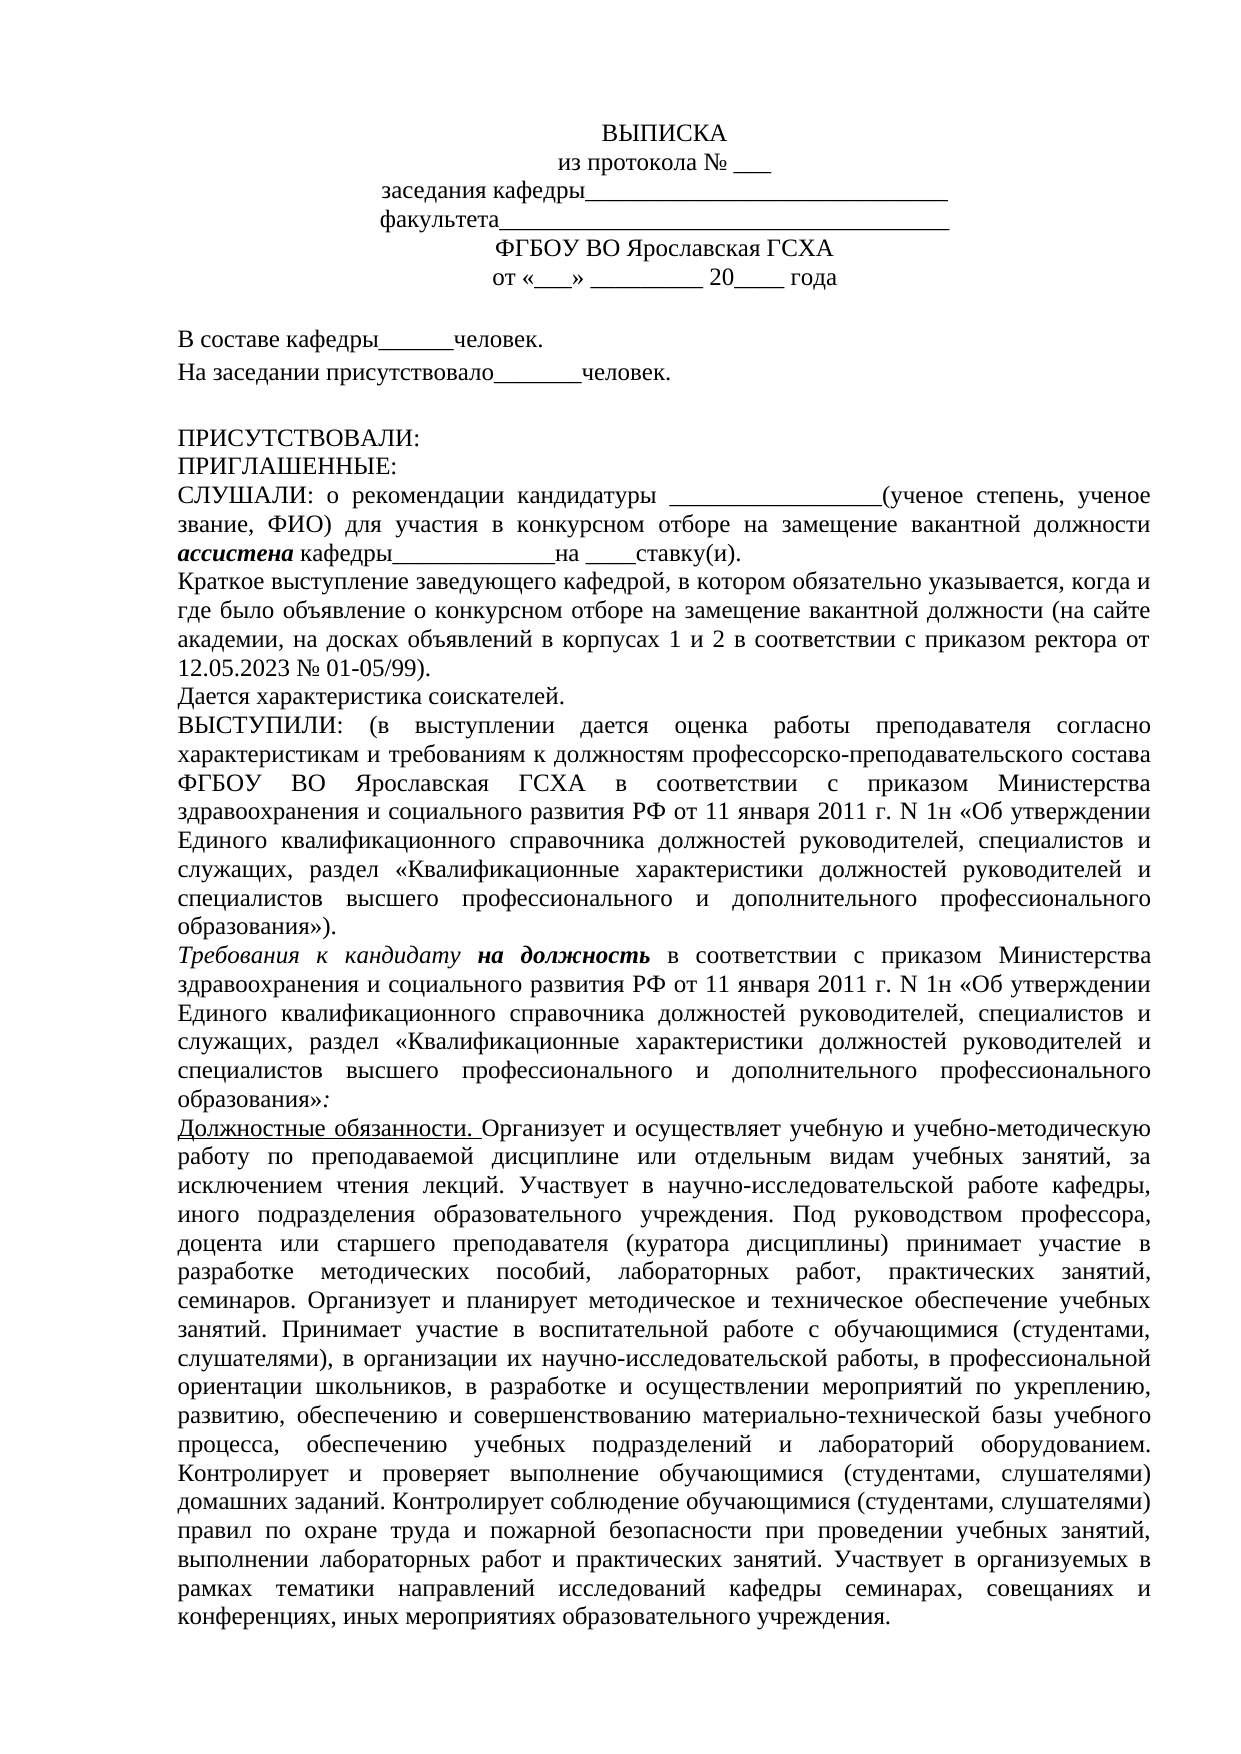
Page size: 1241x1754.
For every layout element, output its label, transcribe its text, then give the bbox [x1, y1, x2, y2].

text от «___» _________ 20____ года [177, 262, 1152, 291]
text ФГБОУ ВО Ярославская ГСХА [177, 233, 1152, 262]
text Требования к кандидату на должность в соответствии с приказом Министерства здравоохранения и социального развития РФ от 11 января 2011 г. N 1н «Об утверждении Единого квалификационного справочника должностей руководителей, специалистов и служащих, раздел «Квалификационные характеристики должностей руководителей и специалистов высшего профессионального и дополнительного профессионального образования»: [177, 940, 1152, 1113]
text ПРИСУТСТВОВАЛИ: [177, 423, 1152, 451]
text Должностные обязанности. Организует и осуществляет учебную и учебно-методическую работу по преподаваемой дисциплине или отдельным видам учебных занятий, за исключением чтения лекций. Участвует в научно-исследовательской работе кафедры, иного подразделения образовательного учреждения. Под руководством профессора, доцента или старшего преподавателя (куратора дисциплины) принимает участие в разработке методических пособий, лабораторных работ, практических занятий, семинаров. Организует и планирует методическое и техническое обеспечение учебных занятий. Принимает участие в воспитательной работе с обучающимися (студентами, слушателями), в организации их научно-исследовательской работы, в профессиональной ориентации школьников, в разработке и осуществлении мероприятий по укреплению, развитию, обеспечению и совершенствованию материально-технической базы учебного процесса, обеспечению учебных подразделений и лабораторий оборудованием. Контролирует и проверяет выполнение обучающимися (студентами, слушателями) домашних заданий. Контролирует соблюдение обучающимися (студентами, слушателями) правил по охране труда и пожарной безопасности при проведении учебных занятий, выполнении лабораторных работ и практических занятий. Участвует в организуемых в рамках тематики направлений исследований кафедры семинарах, совещаниях и конференциях, иных мероприятиях образовательного учреждения. [177, 1113, 1152, 1630]
text ВЫПИСКА [177, 118, 1152, 147]
text заседания кафедры_____________________________ [177, 176, 1152, 204]
text Краткое выступление заведующего кафедрой, в котором обязательно указывается, когда и где было объявление о конкурсном отборе на замещение вакантной должности (на сайте академии, на досках объявлений в корпусах 1 и 2 в соответствии с приказом ректора от 12.05.2023 № 01-05/99). [177, 566, 1152, 681]
text В составе кафедры______человек. [177, 324, 1152, 352]
text ВЫСТУПИЛИ: (в выступлении дается оценка работы преподавателя согласно характеристикам и требованиям к должностям профессорско-преподавательского состава ФГБОУ ВО Ярославская ГСХА в соответствии с приказом Министерства здравоохранения и социального развития РФ от 11 января 2011 г. N 1н «Об утверждении Единого квалификационного справочника должностей руководителей, специалистов и служащих, раздел «Квалификационные характеристики должностей руководителей и специалистов высшего профессионального и дополнительного профессионального образования»). [177, 710, 1152, 940]
text Дается характеристика соискателей. [177, 681, 1152, 710]
text СЛУШАЛИ: о рекомендации кандидатуры _________________(ученое степень, ученое звание, ФИО) для участия в конкурсном отборе на замещение вакантной должности ассистена кафедры_____________на ____ставку(и). [177, 480, 1152, 566]
text из протокола № ___ [177, 147, 1152, 176]
text ПРИГЛАШЕННЫЕ: [177, 451, 1152, 480]
text факультета____________________________________ [177, 204, 1152, 233]
text На заседании присутствовало_______человек. [177, 357, 1152, 385]
